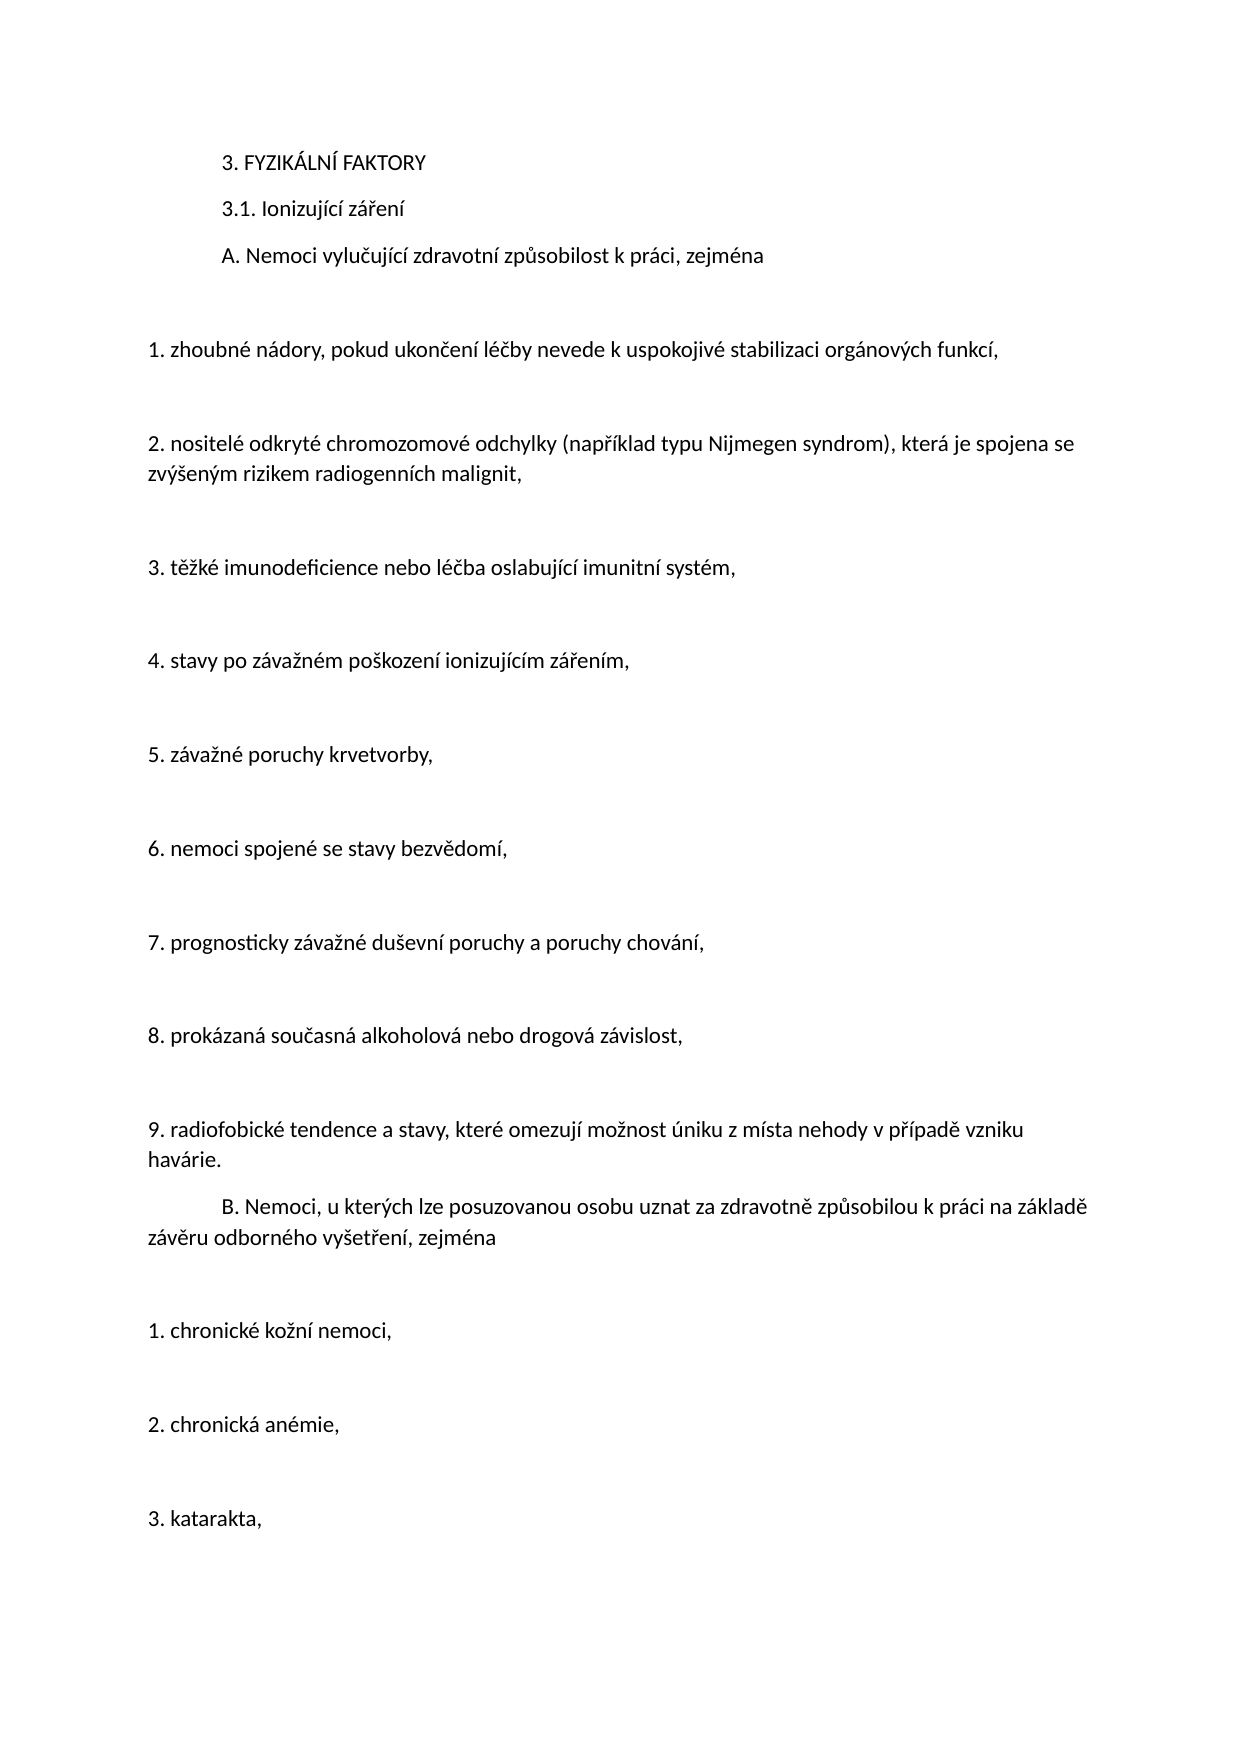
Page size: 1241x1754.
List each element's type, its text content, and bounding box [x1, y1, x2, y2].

text 7. prognosticky závažné duševní poruchy a poruchy chování, [148, 928, 1093, 956]
text 3. katarakta, [148, 1504, 1093, 1532]
text 5. závažné poruchy krvetvorby, [148, 740, 1093, 768]
text 3. FYZIKÁLNÍ FAKTORY [148, 148, 1093, 176]
text B. Nemoci, u kterých lze posuzovanou osobu uznat za zdravotně způsobilou k práci na základě závěru odborného vyšetření, zejména [148, 1192, 1093, 1251]
text 4. stavy po závažném poškození ionizujícím zářením, [148, 647, 1093, 674]
text 9. radiofobické tendence a stavy, které omezují možnost úniku z místa nehody v případě vzniku havárie. [148, 1115, 1093, 1173]
text 8. prokázaná současná alkoholová nebo drogová závislost, [148, 1022, 1093, 1049]
text A. Nemoci vylučující zdravotní způsobilost k práci, zejména [148, 241, 1093, 269]
text 2. chronická anémie, [148, 1410, 1093, 1438]
text 3. těžké imunodeficience nebo léčba oslabující imunitní systém, [148, 553, 1093, 581]
text 1. chronické kožní nemoci, [148, 1316, 1093, 1344]
text 6. nemoci spojené se stavy bezvědomí, [148, 834, 1093, 862]
text 2. nositelé odkryté chromozomové odchylky (například typu Nijmegen syndrom), která je spojena se zvýšeným rizikem radiogenních malignit, [148, 429, 1093, 487]
text 1. zhoubné nádory, pokud ukončení léčby nevede k uspokojivé stabilizaci orgánových funkcí, [148, 335, 1093, 363]
text 3.1. Ionizující záření [148, 194, 1093, 222]
